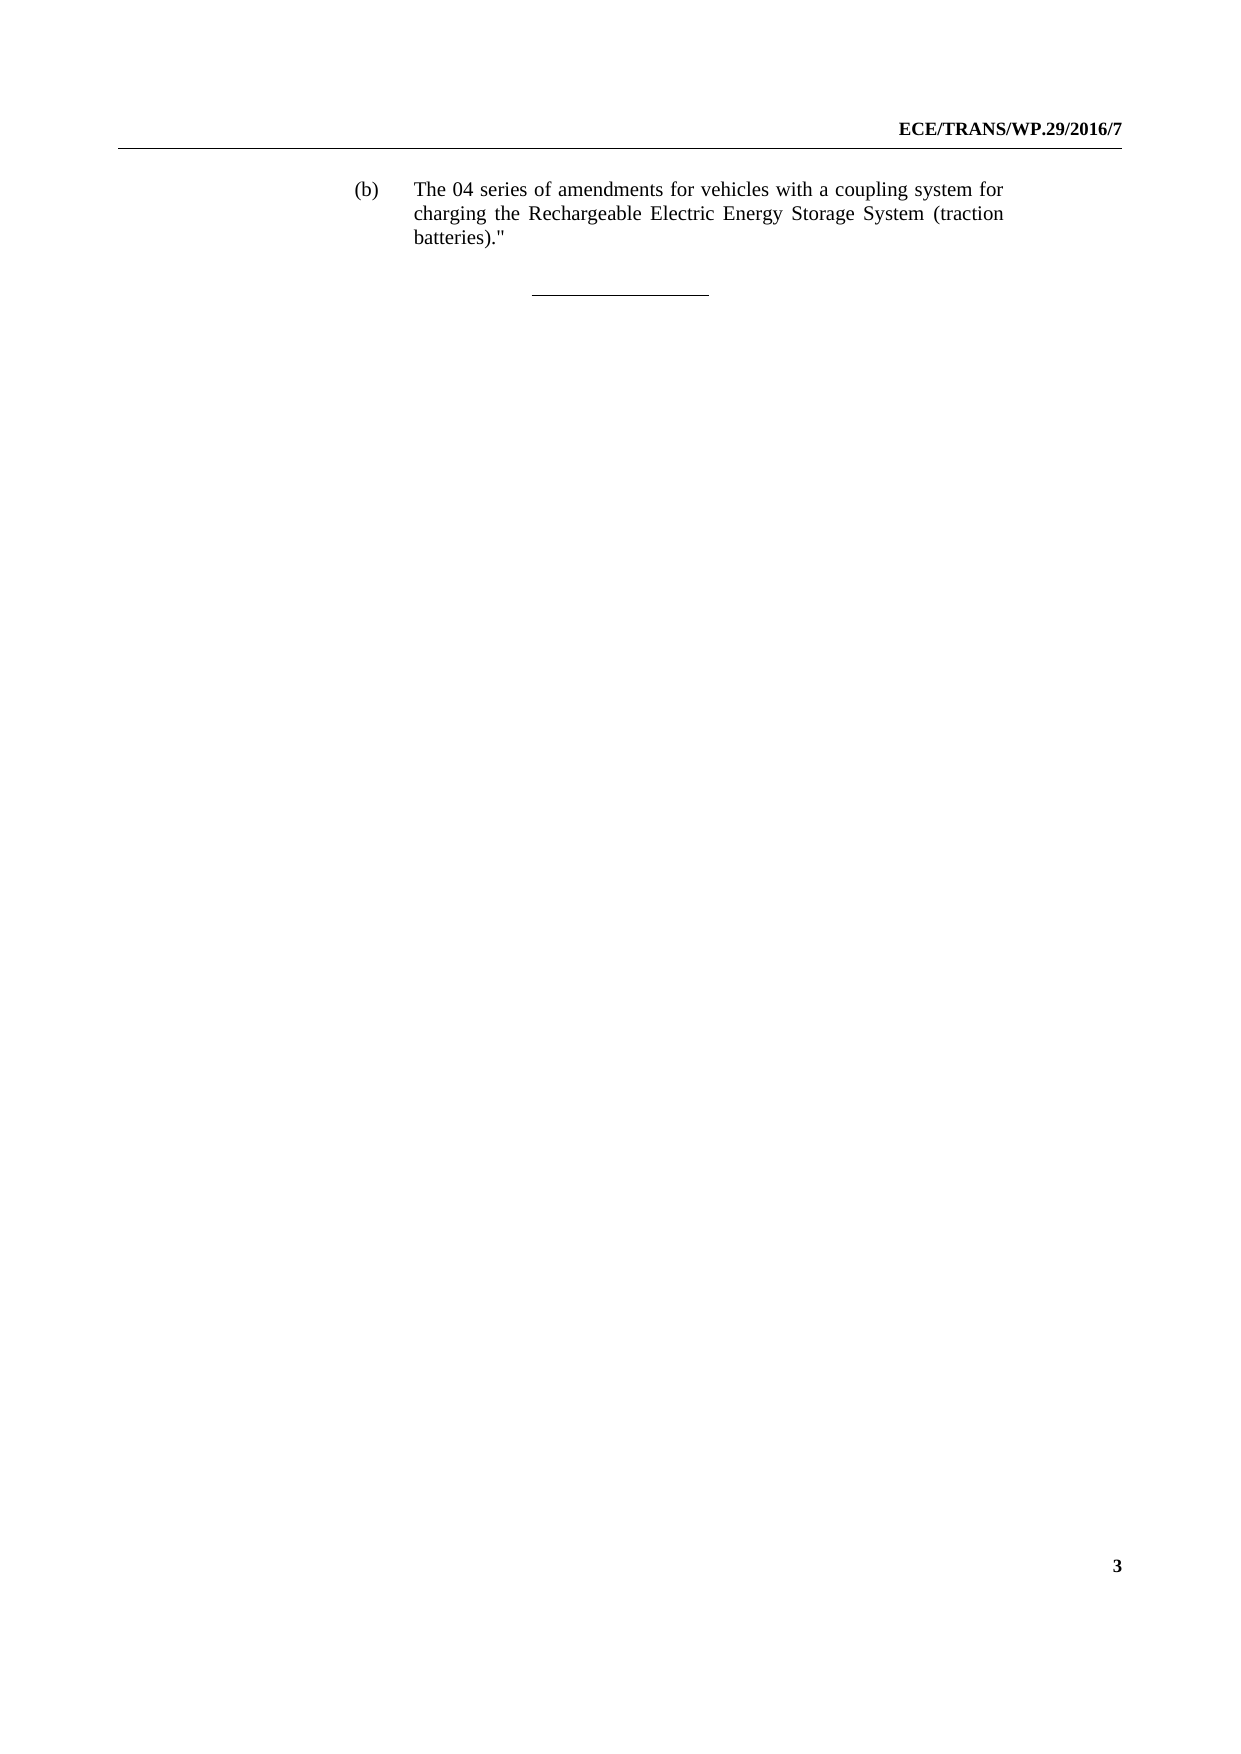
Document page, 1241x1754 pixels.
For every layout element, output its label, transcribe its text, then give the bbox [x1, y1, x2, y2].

text (b) The 04 series of amendments for vehicles with a coupling system for charging the Rechargeable Electric Energy Storage System (traction batteries)." [354, 177, 1004, 249]
